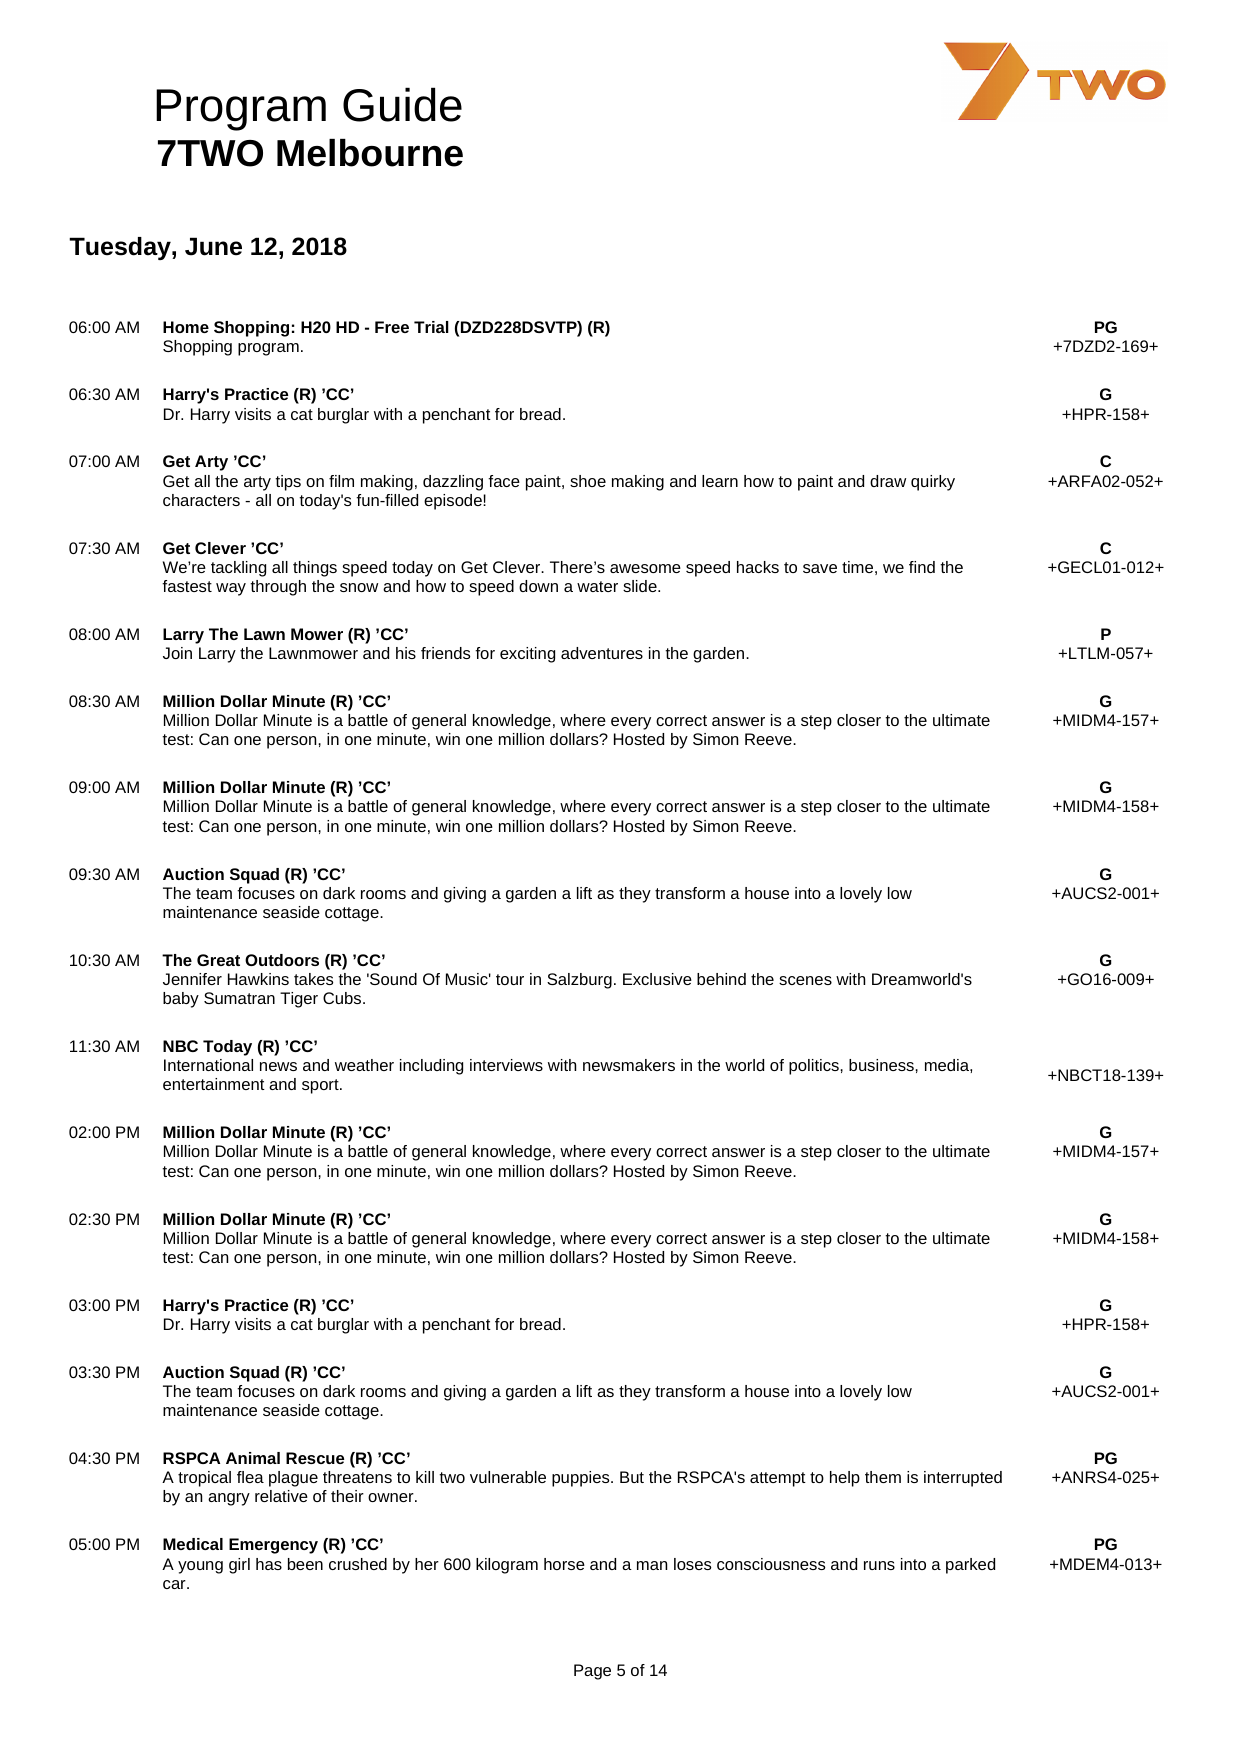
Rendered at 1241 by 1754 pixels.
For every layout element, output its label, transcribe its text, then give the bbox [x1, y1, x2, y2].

table_header NBC Today (R) ’CC’ International news and weather including interviews with newsmakers in the world of politics, business, media, entertainment and sport. [151, 1037, 1022, 1094]
table_header 04:30 PM [51, 1449, 151, 1506]
table_header 06:30 AM [51, 385, 151, 423]
table_header 09:00 AM [51, 778, 151, 836]
table_header 03:00 PM [51, 1296, 151, 1334]
table_header 05:00 PM [51, 1535, 151, 1593]
table_header Harry's Practice (R) ’CC’ Dr. Harry visits a cat burglar with a penchant for bread. [151, 1296, 1022, 1334]
table_header 11:30 AM [51, 1037, 151, 1094]
table_header Auction Squad (R) ’CC’ The team focuses on dark rooms and giving a garden a lift as they transform a house into a lovely low maintenance seaside cottage. [151, 1363, 1022, 1420]
table_header G +HPR-158+ [1022, 385, 1189, 423]
table_header G +MIDM4-157+ [1022, 1123, 1189, 1181]
table_header RSPCA Animal Rescue (R) ’CC’ A tropical flea plague threatens to kill two vulnerable puppies. But the RSPCA's attempt to help them is interrupted by an angry relative of their owner. [151, 1449, 1022, 1506]
table_header 08:30 AM [51, 692, 151, 749]
table_header Medical Emergency (R) ’CC’ A young girl has been crushed by her 600 kilogram horse and a man loses consciousness and runs into a parked car. [151, 1535, 1022, 1593]
table_header 02:00 PM [51, 1123, 151, 1181]
table_header C +ARFA02-052+ [1022, 452, 1189, 510]
table_header 09:30 AM [51, 864, 151, 922]
table_header PG +7DZD2-169+ [1022, 318, 1189, 356]
table_header 07:00 AM [51, 452, 151, 510]
table_header G +MIDM4-157+ [1022, 692, 1189, 749]
table_header Million Dollar Minute (R) ’CC’ Million Dollar Minute is a battle of general knowledge, where every correct answer is a step closer to the ultimate test: Can one person, in one minute, win one million dollars? Hosted by Simon Reeve. [151, 1123, 1022, 1181]
table_header Larry The Lawn Mower (R) ’CC’ Join Larry the Lawnmower and his friends for exciting adventures in the garden. [151, 625, 1022, 663]
table_header Million Dollar Minute (R) ’CC’ Million Dollar Minute is a battle of general knowledge, where every correct answer is a step closer to the ultimate test: Can one person, in one minute, win one million dollars? Hosted by Simon Reeve. [151, 778, 1022, 836]
table_header G +AUCS2-001+ [1022, 864, 1189, 922]
table_header PG +ANRS4-025+ [1022, 1449, 1189, 1506]
table_header G +GO16-009+ [1022, 951, 1189, 1008]
table_header Million Dollar Minute (R) ’CC’ Million Dollar Minute is a battle of general knowledge, where every correct answer is a step closer to the ultimate test: Can one person, in one minute, win one million dollars? Hosted by Simon Reeve. [151, 692, 1022, 749]
table_header G +AUCS2-001+ [1022, 1363, 1189, 1420]
table_header G +HPR-158+ [1022, 1296, 1189, 1334]
table_header G +MIDM4-158+ [1022, 778, 1189, 836]
table_header Harry's Practice (R) ’CC’ Dr. Harry visits a cat burglar with a penchant for bread. [151, 385, 1022, 423]
table_header 06:00 AM [51, 318, 151, 356]
table_header 08:00 AM [51, 625, 151, 663]
table_header G +MIDM4-158+ [1022, 1209, 1189, 1267]
table_header 10:30 AM [51, 951, 151, 1008]
table_header 02:30 PM [51, 1209, 151, 1267]
table_header PG +MDEM4-013+ [1022, 1535, 1189, 1593]
text Tuesday, June 12, 2018 [62, 232, 1178, 261]
table_header P +LTLM-057+ [1022, 625, 1189, 663]
table_header +NBCT18-139+ [1022, 1037, 1189, 1094]
table_header The Great Outdoors (R) ’CC’ Jennifer Hawkins takes the 'Sound Of Music' tour in Salzburg. Exclusive behind the scenes with Dreamworld's baby Sumatran Tiger Cubs. [151, 951, 1022, 1008]
table_header Home Shopping: H20 HD - Free Trial (DZD228DSVTP) (R) Shopping program. [151, 318, 1022, 356]
table_header Get Arty ’CC’ Get all the arty tips on film making, dazzling face paint, shoe making and learn how to paint and draw quirky characters - all on today's fun-filled episode! [151, 452, 1022, 510]
picture [941, 41, 1168, 122]
table_header Get Clever ’CC’ We’re tackling all things speed today on Get Clever. There’s awesome speed hacks to save time, we find the fastest way through the snow and how to speed down a water slide. [151, 539, 1022, 596]
table_header Auction Squad (R) ’CC’ The team focuses on dark rooms and giving a garden a lift as they transform a house into a lovely low maintenance seaside cottage. [151, 864, 1022, 922]
table_header Million Dollar Minute (R) ’CC’ Million Dollar Minute is a battle of general knowledge, where every correct answer is a step closer to the ultimate test: Can one person, in one minute, win one million dollars? Hosted by Simon Reeve. [151, 1209, 1022, 1267]
table_header C +GECL01-012+ [1022, 539, 1189, 596]
table_header 07:30 AM [51, 539, 151, 596]
table_header 03:30 PM [51, 1363, 151, 1420]
